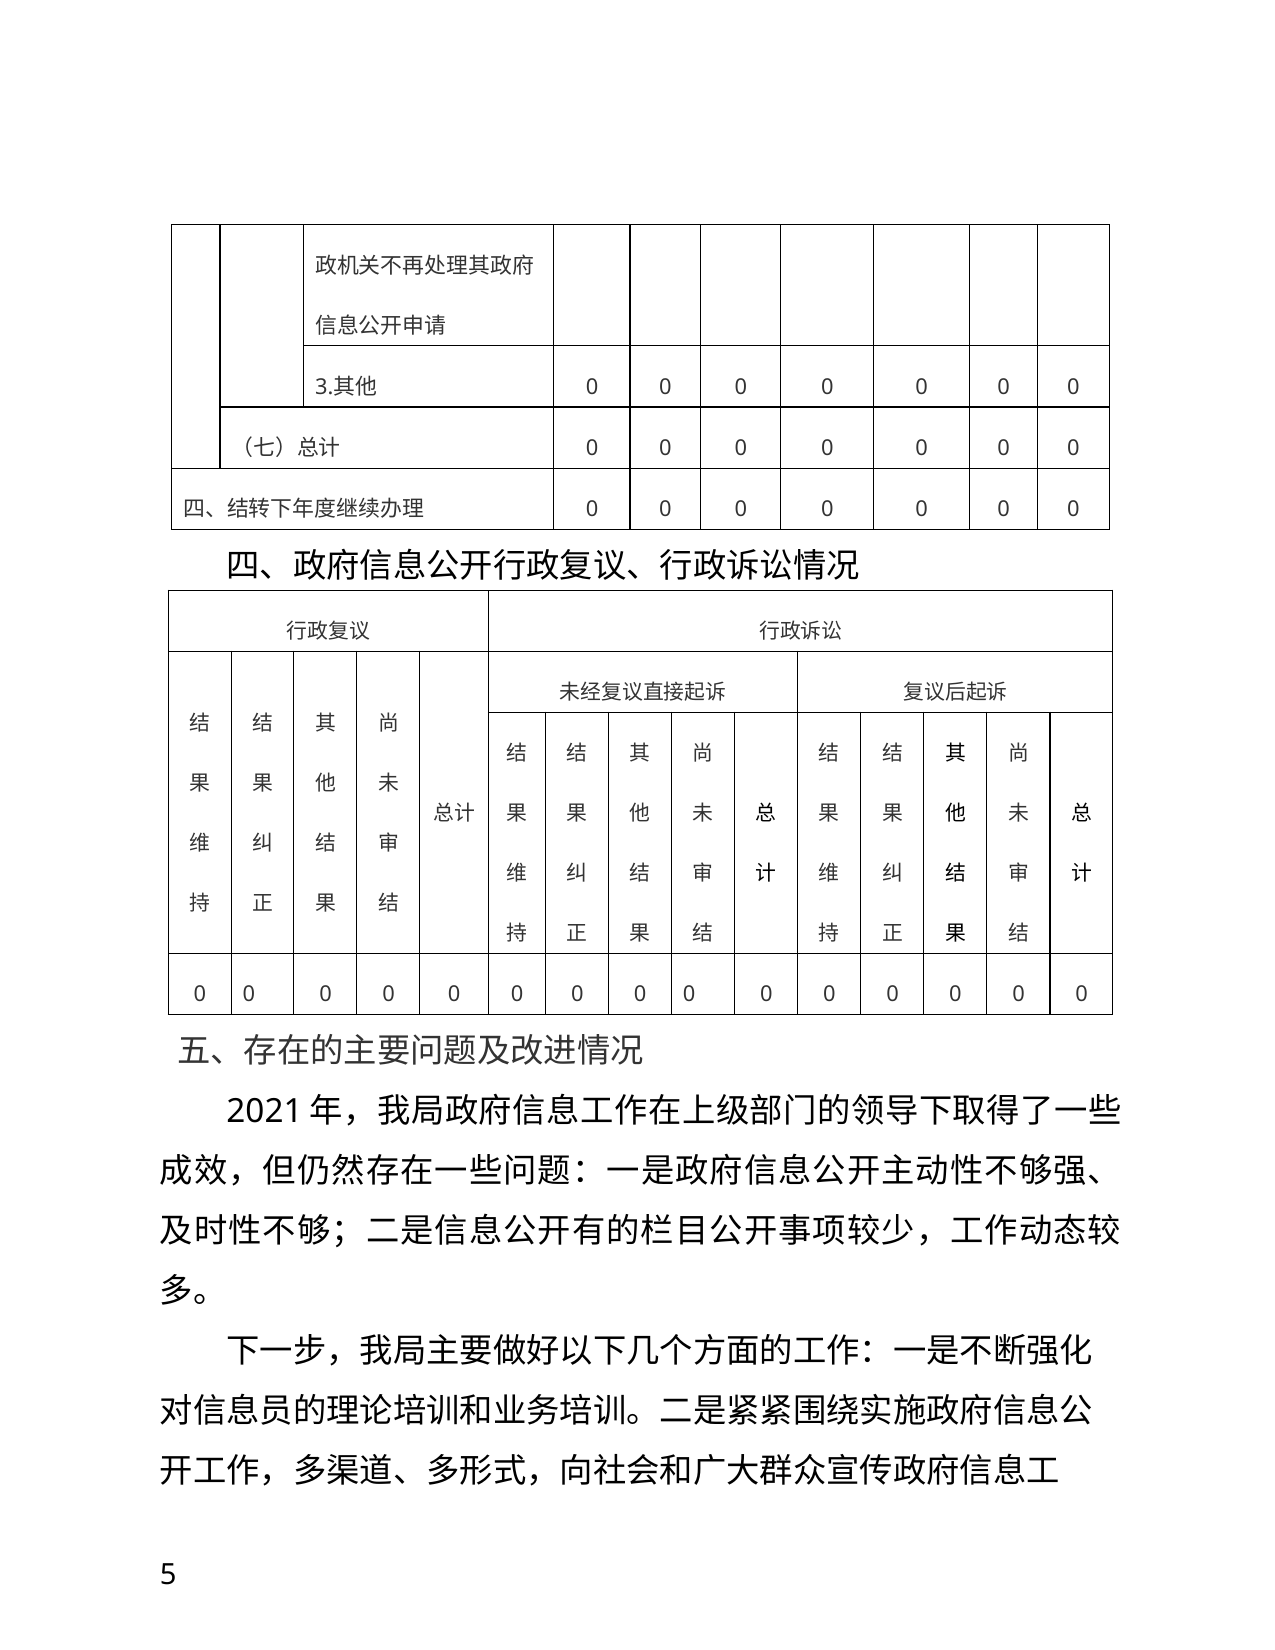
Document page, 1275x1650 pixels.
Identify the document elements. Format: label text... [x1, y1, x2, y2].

table_cell 结果纠正 [546, 713, 608, 953]
table_cell 0 [781, 225, 873, 345]
table_cell 尚未审结 [672, 713, 734, 953]
table_header 行政复议 [169, 591, 488, 651]
table_cell 四、结转下年度继续办理 [172, 469, 553, 528]
table_cell 0 [874, 225, 969, 345]
table_cell 0 [294, 954, 356, 1014]
table_cell 0 [554, 469, 629, 528]
table_cell 0 [546, 954, 608, 1014]
table_cell 0 [232, 954, 293, 1014]
table_cell 0 [987, 954, 1049, 1014]
table_cell 0 [781, 469, 873, 528]
table_cell 总计 [1051, 713, 1112, 953]
table_cell 尚未审结 [357, 652, 419, 953]
table_cell 结果维持 [798, 713, 860, 953]
table_cell 0 [631, 408, 700, 467]
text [159, 1315, 1121, 1495]
table_cell 0 [631, 469, 700, 528]
table_cell 0 [874, 346, 969, 406]
table_cell 总计 [735, 713, 797, 953]
table_cell 0 [781, 346, 873, 406]
table_cell 0 [701, 408, 780, 467]
table_cell 0 [781, 408, 873, 467]
table_cell 0 [672, 954, 734, 1014]
table_cell 其他结果 [294, 652, 356, 953]
table_cell 0 [554, 346, 629, 406]
table_cell 0 [609, 954, 671, 1014]
table_cell 0 [970, 225, 1037, 345]
table_cell 0 [798, 954, 860, 1014]
table_cell 0 [1038, 346, 1109, 406]
table_cell 0 [970, 469, 1037, 528]
list 五、存在的主要问题及改进情况 [159, 1015, 1121, 1075]
table_cell 0 [970, 408, 1037, 467]
table_cell 0 [1038, 408, 1109, 467]
table_cell 0 [1038, 469, 1109, 528]
table_cell 尚未审结 [987, 713, 1049, 953]
table_cell 0 [357, 954, 419, 1014]
table_cell 0 [631, 346, 700, 406]
table_cell 结果维持 [489, 713, 545, 953]
table_cell 0 [420, 954, 488, 1014]
table_cell 未经复议直接起诉 [489, 652, 797, 712]
table_cell 0 [701, 469, 780, 528]
table_cell 0 [701, 225, 780, 345]
table_cell 0 [554, 408, 629, 467]
table_cell （七）总计 [221, 408, 553, 467]
table_cell 0 [735, 954, 797, 1014]
list 2021年，我局政府信息工作在上级部门的领导下取得了一些成效，但仍然存在一些问题：一是政府信息公开主动性不够强、及时性不够；二是信息公开有的栏目公开事项较少，工作动态较多。 [159, 1075, 1121, 1315]
table_cell 0 [924, 954, 986, 1014]
table_cell 0 [874, 408, 969, 467]
table_cell 0 [874, 469, 969, 528]
table_cell 总计 [420, 652, 488, 953]
table_cell 结果纠正 [232, 652, 293, 953]
list 四、政府信息公开行政复议、行政诉讼情况 [159, 529, 1121, 589]
table_header 行政诉讼 [489, 591, 1112, 651]
table_cell 其他结果 [609, 713, 671, 953]
table_cell 0 [489, 954, 545, 1014]
table_cell 3.其他 [304, 346, 553, 406]
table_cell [304, 225, 553, 345]
table_cell 0 [169, 954, 231, 1014]
table_cell 结果维持 [169, 652, 231, 953]
table_cell 其他结果 [924, 713, 986, 953]
table_cell 0 [631, 225, 700, 345]
table_cell 复议后起诉 [798, 652, 1112, 712]
table_cell 0 [554, 225, 629, 345]
table_cell 0 [1051, 954, 1112, 1014]
table_cell 0 [861, 954, 923, 1014]
table_cell 结果纠正 [861, 713, 923, 953]
table_cell 0 [1038, 225, 1109, 345]
table_cell 0 [701, 346, 780, 406]
table_cell 0 [970, 346, 1037, 406]
